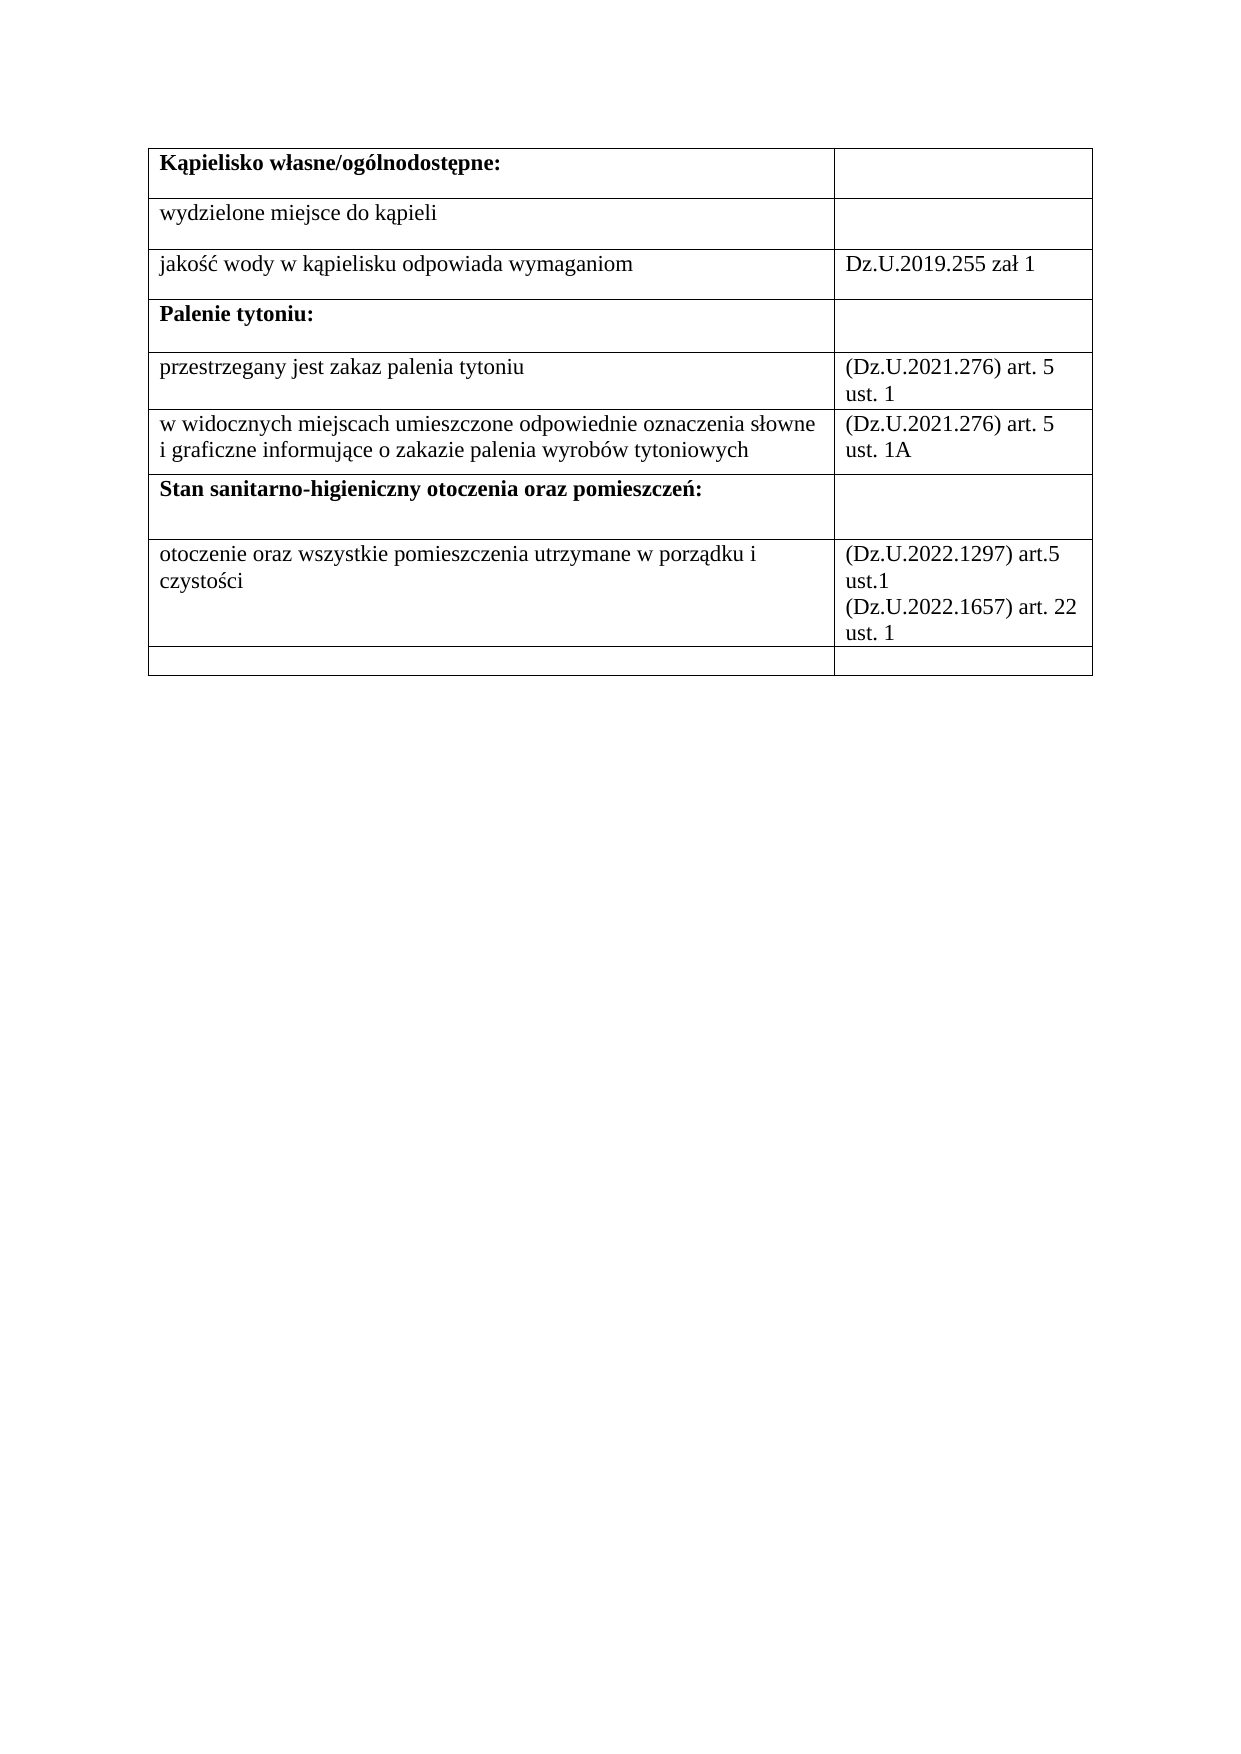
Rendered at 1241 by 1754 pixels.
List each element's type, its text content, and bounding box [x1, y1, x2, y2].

table_cell [835, 475, 1092, 539]
table_cell [835, 149, 1092, 198]
table_cell otoczenie oraz wszystkie pomieszczenia utrzymane w porządku i czystości [149, 540, 834, 646]
table_cell wydzielone miejsce do kąpieli [149, 199, 834, 249]
table_cell przestrzegany jest zakaz palenia tytoniu [149, 353, 834, 408]
table_cell Stan sanitarno-higieniczny otoczenia oraz pomieszczeń: [149, 475, 834, 539]
table_cell (Dz.U.2021.276) art. 5 ust. 1 [835, 353, 1092, 408]
table_cell [835, 300, 1092, 352]
table_cell (Dz.U.2021.276) art. 5 ust. 1A [835, 410, 1092, 474]
table_cell Palenie tytoniu: [149, 300, 834, 352]
table_cell Kąpielisko własne/ogólnodostępne: [149, 149, 834, 198]
table_cell jakość wody w kąpielisku odpowiada wymaganiom [149, 250, 834, 299]
table_cell [835, 647, 1092, 675]
table_cell w widocznych miejscach umieszczone odpowiednie oznaczenia słowne i graficzne informujące o zakazie palenia wyrobów tytoniowych [149, 410, 834, 474]
table_cell [835, 199, 1092, 249]
table_cell [149, 647, 834, 675]
table_cell Dz.U.2019.255 zał 1 [835, 250, 1092, 299]
table_cell (Dz.U.2022.1297) art.5 ust.1 (Dz.U.2022.1657) art. 22 ust. 1 [835, 540, 1092, 646]
